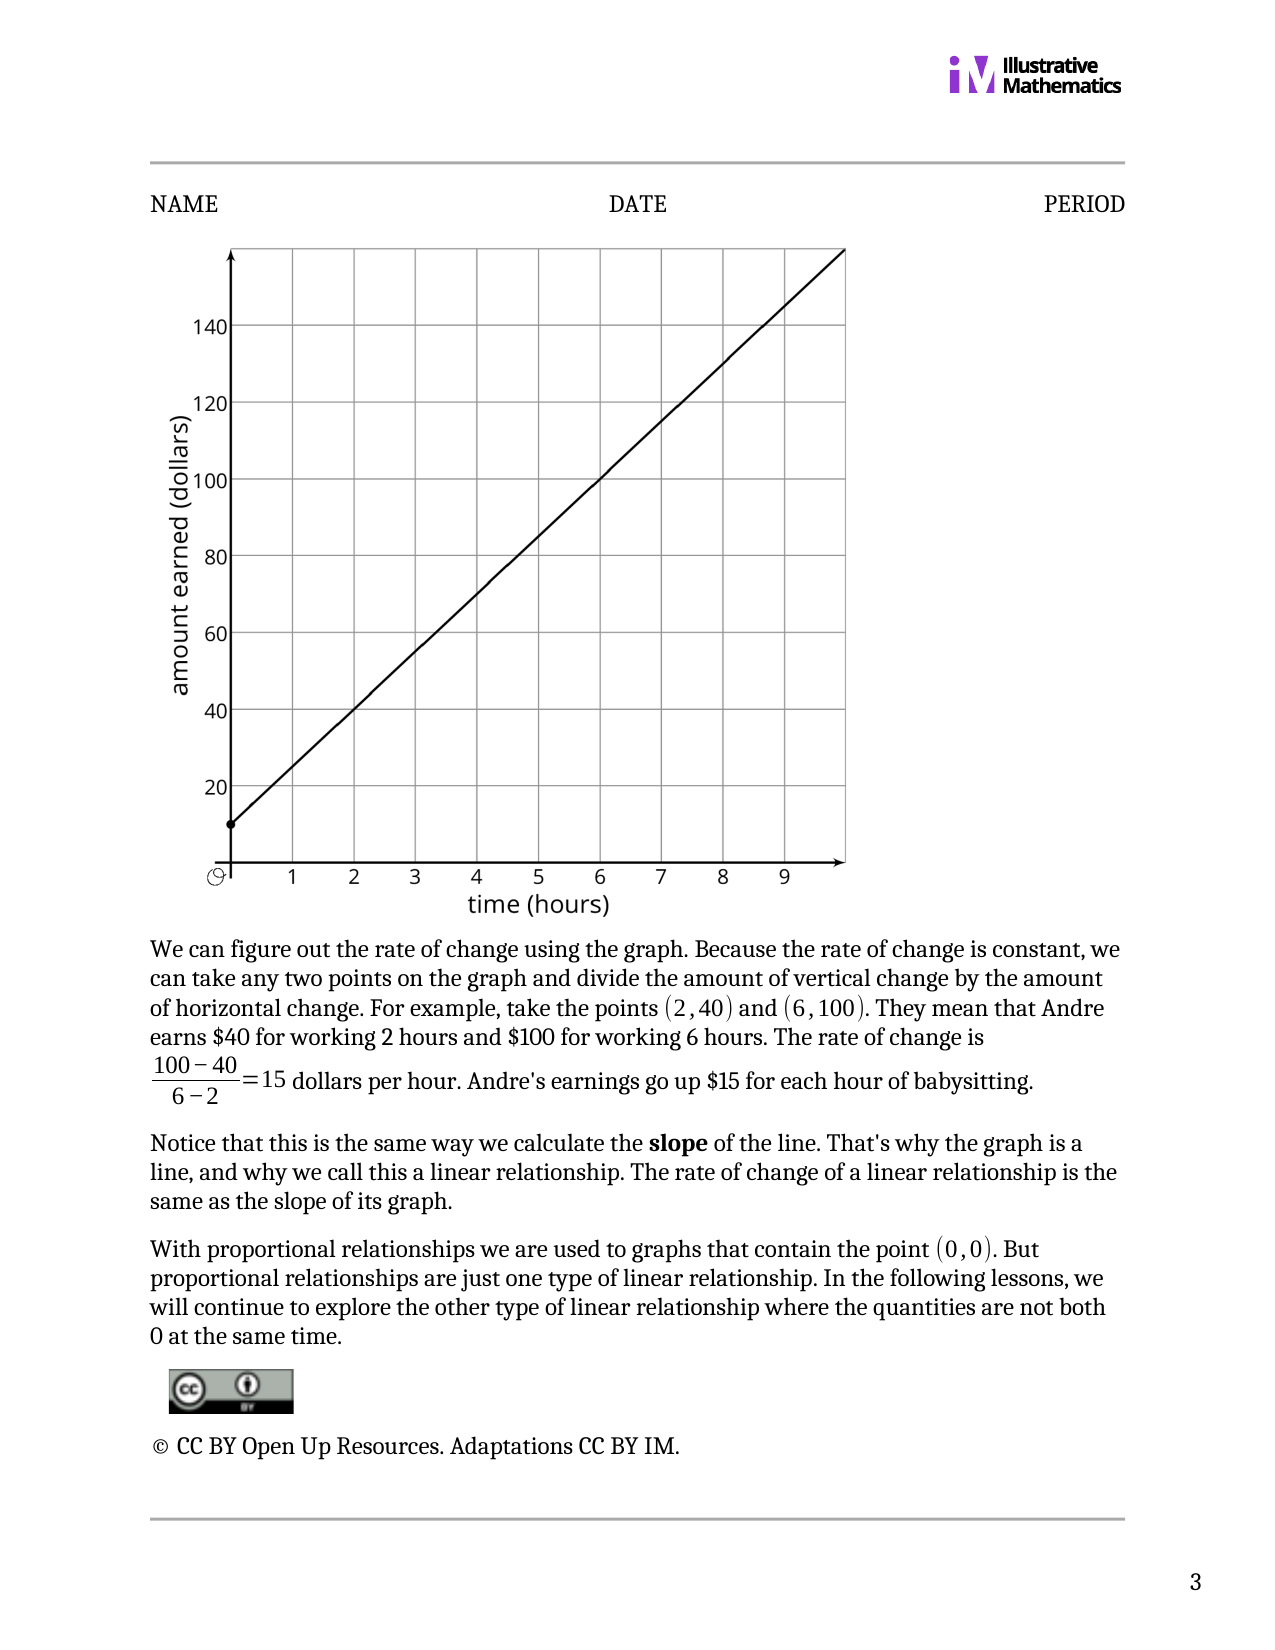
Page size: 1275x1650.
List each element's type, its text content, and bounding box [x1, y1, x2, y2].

text © CC BY Open Up Resources. Adaptations CC BY IM. [150, 1432, 1125, 1461]
text With proportional relationships we are used to graphs that contain the point . But proportional relationships are just one type of linear relationship. In the following lessons, we will continue to explore the other type of linear relationship where the quantities are not both 0 at the same time. [150, 1234, 1125, 1351]
picture [168, 247, 847, 917]
picture [168, 1369, 294, 1414]
text Notice that this is the same way we calculate the slope of the line. That's why the graph is a line, and why we call this a linear relationship. The rate of change of a linear relationship is the same as the slope of its graph. [150, 1129, 1125, 1216]
text We can figure out the rate of change using the graph. Because the rate of change is constant, we can take any two points on the graph and divide the amount of vertical change by the amount of horizontal change. For example, take the points and . They mean that Andre earns $40 for working 2 hours and $100 for working 6 hours. The rate of change is dollars per hour. Andre's earnings go up $15 for each hour of babysitting. [150, 935, 1125, 1111]
picture [949, 55, 1121, 93]
